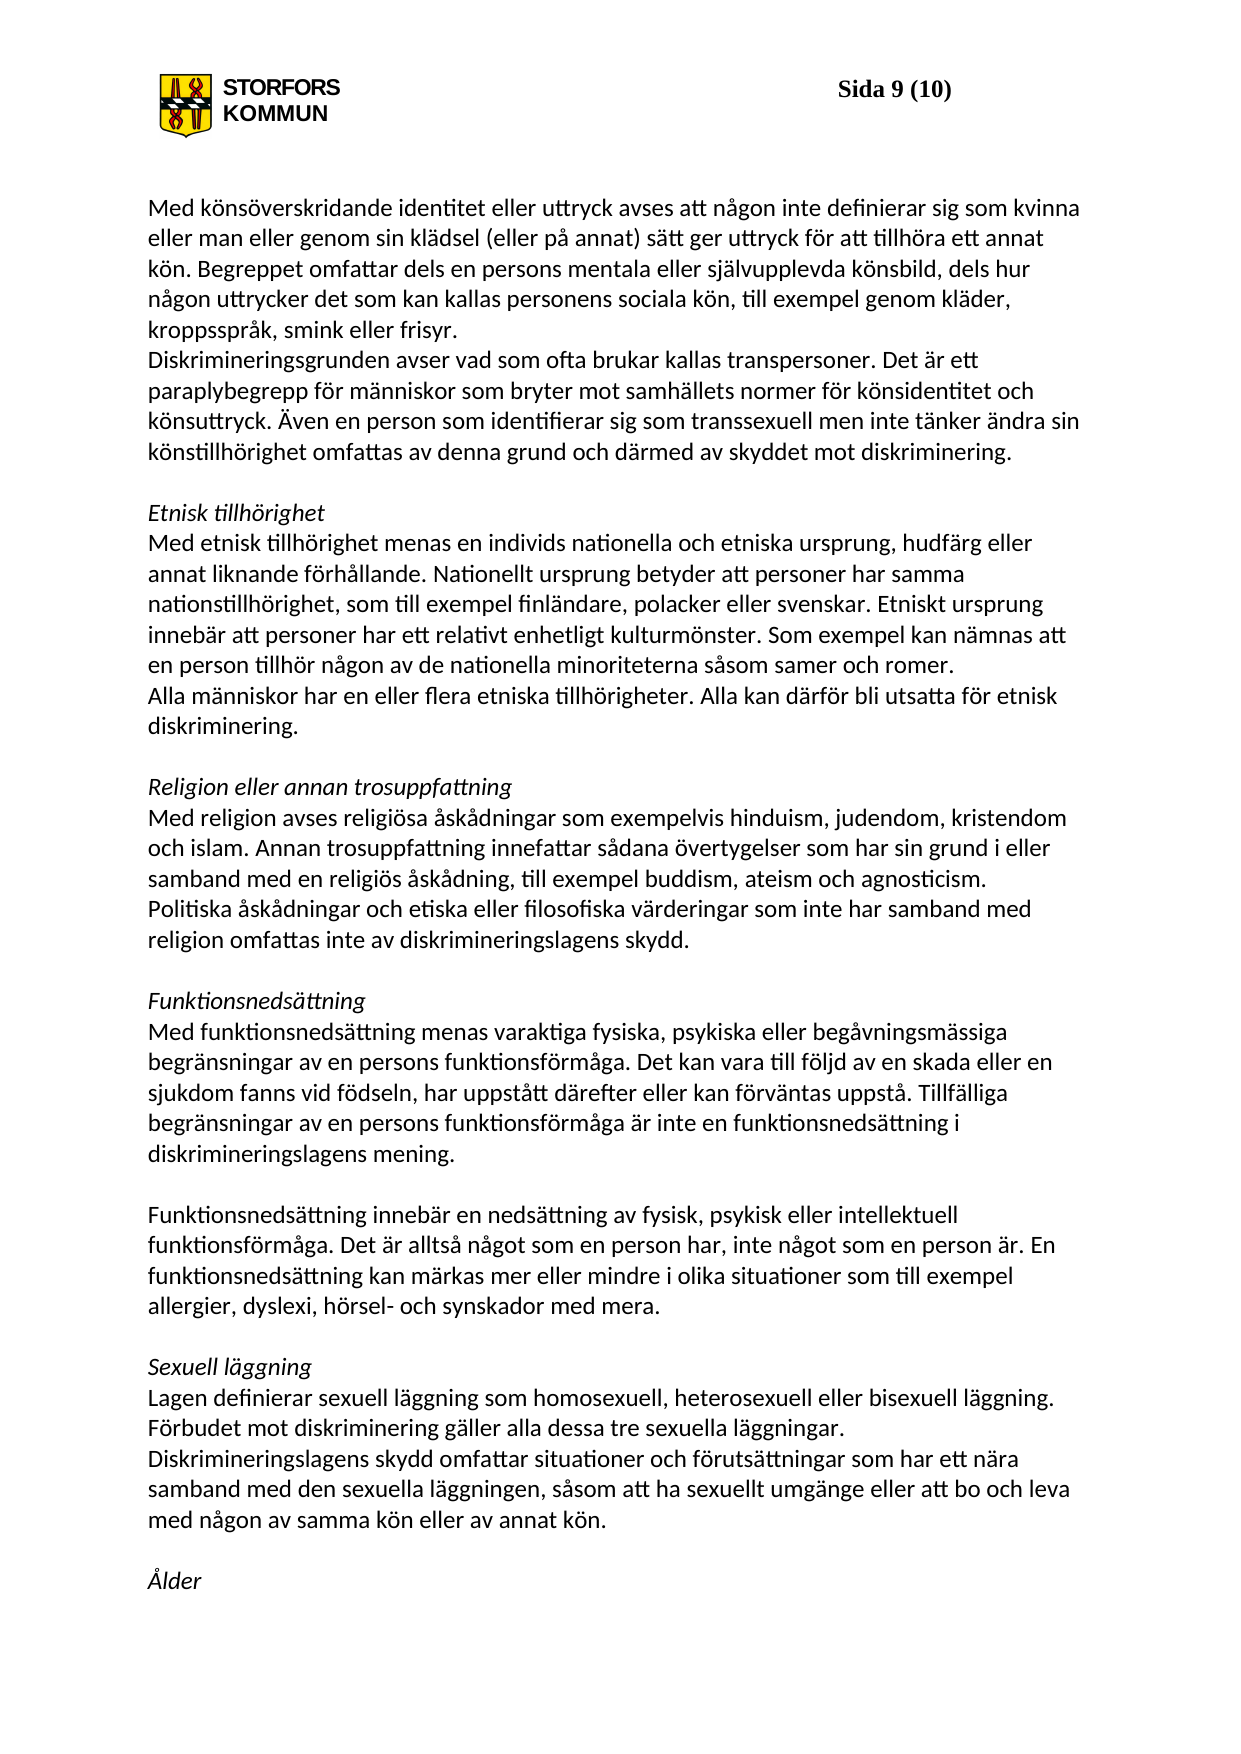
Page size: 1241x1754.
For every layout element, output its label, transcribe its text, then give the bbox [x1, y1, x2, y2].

text Diskrimineringslagens skydd omfattar situationer och förutsättningar som har ett nära samband med den sexuella läggningen, såsom att ha sexuellt umgänge eller att bo och leva med någon av samma kön eller av annat kön. [148, 1443, 1092, 1534]
text Lagen definierar sexuell läggning som homosexuell, heterosexuell eller bisexuell läggning. Förbudet mot diskriminering gäller alla dessa tre sexuella läggningar. [148, 1382, 1092, 1443]
text Etnisk tillhörighet [148, 497, 1092, 527]
text Funktionsnedsättning innebär en nedsättning av fysisk, psykisk eller intellektuell funktionsförmåga. Det är alltså något som en person har, inte något som en person är. En funktionsnedsättning kan märkas mer eller mindre i olika situationer som till exempel allergier, dyslexi, hörsel- och synskador med mera. [148, 1199, 1092, 1321]
text Ålder [148, 1565, 1092, 1596]
text Sexuell läggning [148, 1351, 1092, 1382]
text Alla människor har en eller flera etniska tillhörigheter. Alla kan därför bli utsatta för etnisk diskriminering. [148, 680, 1092, 741]
text Med religion avses religiösa åskådningar som exempelvis hinduism, judendom, kristendom och islam. Annan trosuppfattning innefattar sådana övertygelser som har sin grund i eller samband med en religiös åskådning, till exempel buddism, ateism och agnosticism. [148, 802, 1092, 894]
text Med könsöverskridande identitet eller uttryck avses att någon inte definierar sig som kvinna eller man eller genom sin klädsel (eller på annat) sätt ger uttryck för att tillhöra ett annat kön. Begreppet omfattar dels en persons mentala eller självupplevda könsbild, dels hur någon uttrycker det som kan kallas personens sociala kön, till exempel genom kläder, kroppsspråk, smink eller frisyr. [148, 192, 1092, 344]
text Religion eller annan trosuppfattning [148, 772, 1092, 802]
text Med funktionsnedsättning menas varaktiga fysiska, psykiska eller begåvningsmässiga begränsningar av en persons funktionsförmåga. Det kan vara till följd av en skada eller en sjukdom fanns vid födseln, har uppstått därefter eller kan förväntas uppstå. Tillfälliga begränsningar av en persons funktionsförmåga är inte en funktionsnedsättning i diskrimineringslagens mening. [148, 1016, 1092, 1168]
text Funktionsnedsättning [148, 985, 1092, 1016]
text Politiska åskådningar och etiska eller filosofiska värderingar som inte har samband med religion omfattas inte av diskrimineringslagens skydd. [148, 894, 1092, 955]
text Diskrimineringsgrunden avser vad som ofta brukar kallas transpersoner. Det är ett paraplybegrepp för människor som bryter mot samhällets normer för könsidentitet och könsuttryck. Även en person som identifierar sig som transsexuell men inte tänker ändra sin könstillhörighet omfattas av denna grund och därmed av skyddet mot diskriminering. [148, 344, 1092, 466]
picture [158, 73, 213, 139]
text Med etnisk tillhörighet menas en individs nationella och etniska ursprung, hudfärg eller annat liknande förhållande. Nationellt ursprung betyder att personer har samma nationstillhörighet, som till exempel finländare, polacker eller svenskar. Etniskt ursprung innebär att personer har ett relativt enhetligt kulturmönster. Som exempel kan nämnas att en person tillhör någon av de nationella minoriteterna såsom samer och romer. [148, 527, 1092, 680]
